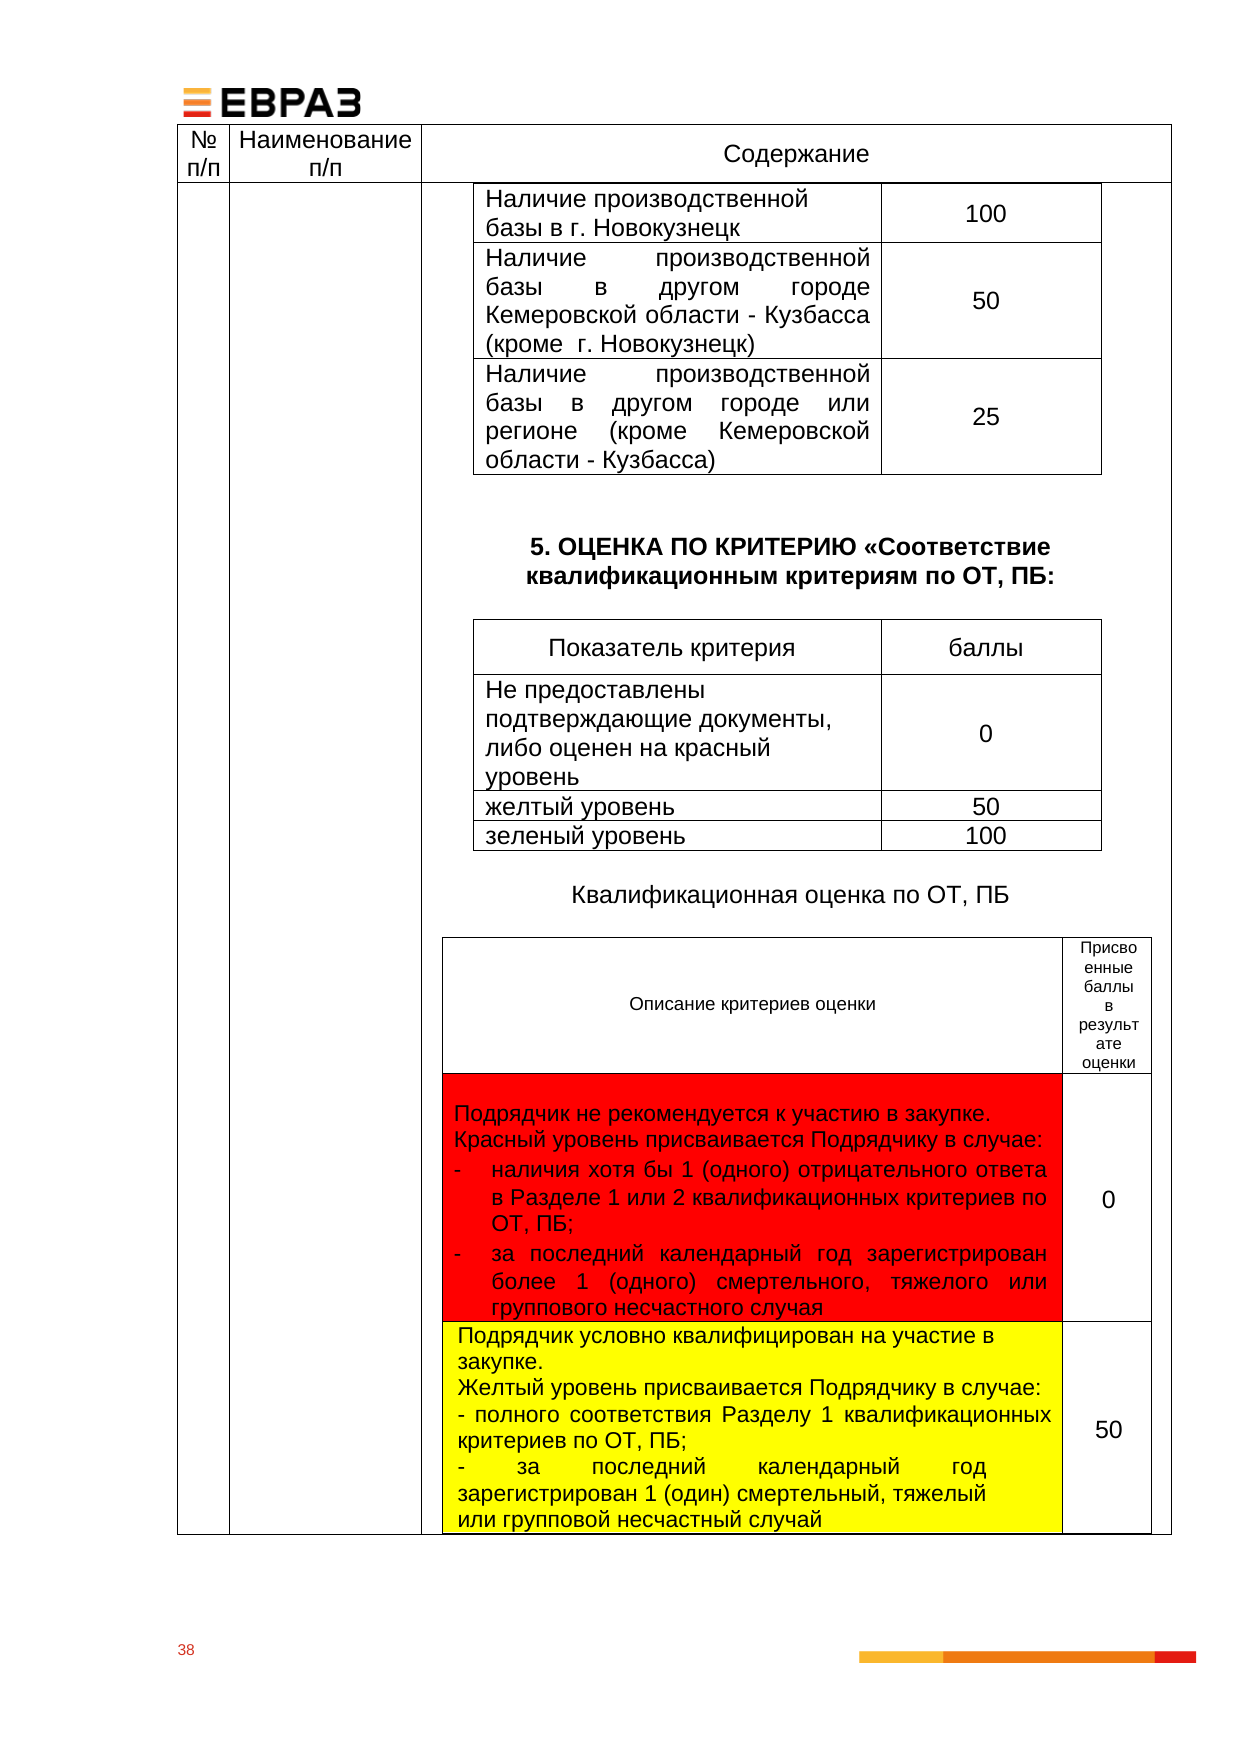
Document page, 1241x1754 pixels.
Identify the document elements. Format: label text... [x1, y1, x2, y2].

table_header Наименование п/п [230, 125, 421, 182]
picture [183, 88, 361, 117]
table_cell [178, 183, 229, 1533]
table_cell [422, 183, 1171, 1533]
picture [857, 1650, 1197, 1663]
table_header Содержание [422, 125, 1171, 182]
table_header № п/п [178, 125, 229, 182]
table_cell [230, 183, 421, 1533]
